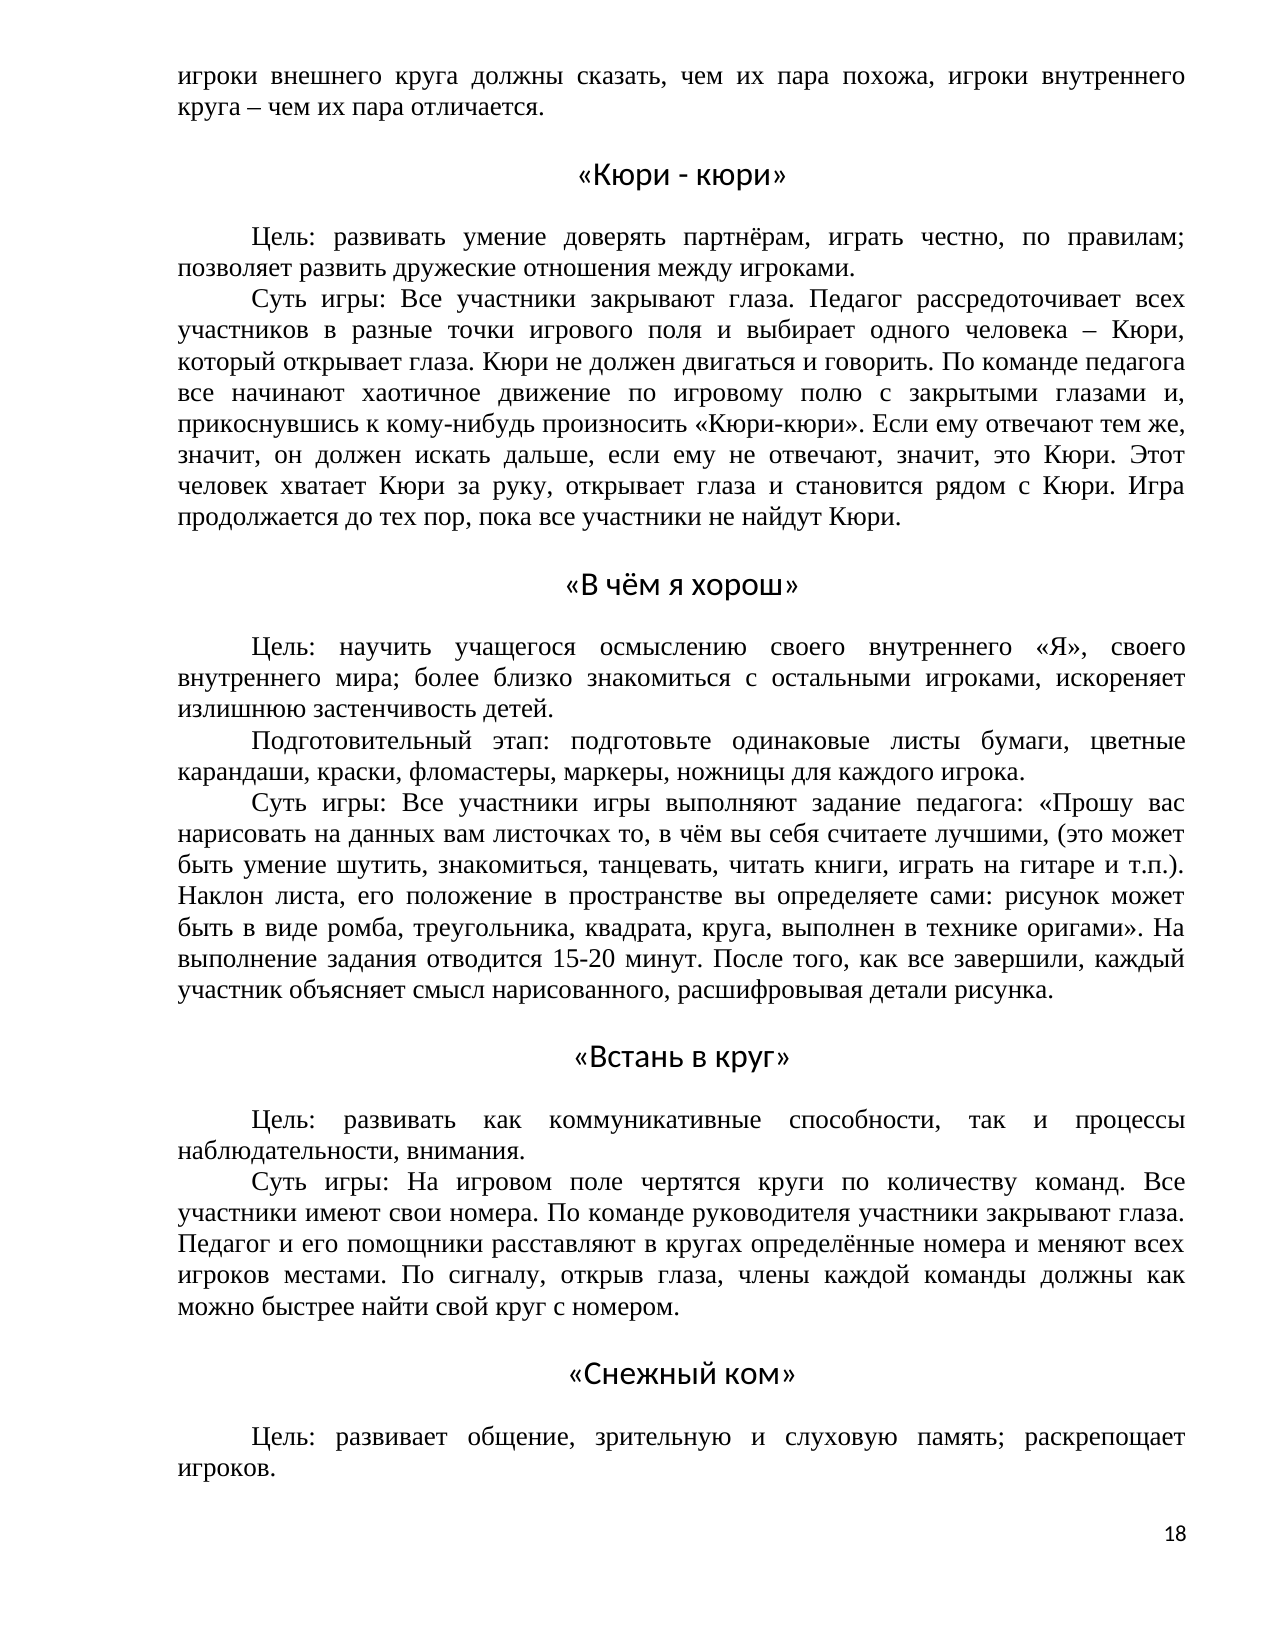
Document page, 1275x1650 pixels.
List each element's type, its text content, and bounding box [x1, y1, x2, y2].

text Цель: развивать как коммуникативные способности, так и процессы наблюдательности, внимания. [177, 1103, 1186, 1165]
text Цель: научить учащегося осмыслению своего внутреннего «Я», своего внутреннего мира; более близко знакомиться с остальными игроками, искореняет излишнюю застенчивость детей. [177, 630, 1186, 724]
text Суть игры: На игровом поле чертятся круги по количеству команд. Все участники имеют свои номера. По команде руководителя участники закрывают глаза. Педагог и его помощники расставляют в кругах определённые номера и меняют всех игроков местами. По сигналу, открыв глаза, члены каждой команды должны как можно быстрее найти свой круг с номером. [177, 1165, 1186, 1321]
text Подготовительный этап: подготовьте одинаковые листы бумаги, цветные карандаши, краски, фломастеры, маркеры, ножницы для каждого игрока. [177, 724, 1186, 786]
subtitle «Снежный ком» [177, 1352, 1186, 1393]
text Суть игры: Все участники закрывают глаза. Педагог рассредоточивает всех участников в разные точки игрового поля и выбирает одного человека – Кюри, который открывает глаза. Кюри не должен двигаться и говорить. По команде педагога все начинают хаотичное движение по игровому полю с закрытыми глазами и, прикоснувшись к кому-нибудь произносить «Кюри-кюри». Если ему отвечают тем же, значит, он должен искать дальше, если ему не отвечают, значит, это Кюри. Этот человек хватает Кюри за руку, открывает глаза и становится рядом с Кюри. Игра продолжается до тех пор, пока все участники не найдут Кюри. [177, 282, 1186, 532]
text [177, 59, 1186, 121]
subtitle «Кюри - кюри» [177, 152, 1186, 193]
text Цель: развивать умение доверять партнёрам, играть честно, по правилам; позволяет развить дружеские отношения между игроками. [177, 220, 1186, 282]
text Суть игры: Все участники игры выполняют задание педагога: «Прошу вас нарисовать на данных вам листочках то, в чём вы себя считаете лучшими, (это может быть умение шутить, знакомиться, танцевать, читать книги, играть на гитаре и т.п.). Наклон листа, его положение в пространстве вы определяете сами: рисунок может быть в виде ромба, треугольника, квадрата, круга, выполнен в технике оригами». На выполнение задания отводится 15-20 минут. После того, как все завершили, каждый участник объясняет смысл нарисованного, расшифровывая детали рисунка. [177, 786, 1186, 1004]
text Цель: развивает общение, зрительную и слуховую память; раскрепощает игроков. [177, 1419, 1186, 1482]
subtitle «В чём я хорош» [177, 563, 1186, 603]
subtitle «Встань в круг» [177, 1035, 1186, 1076]
